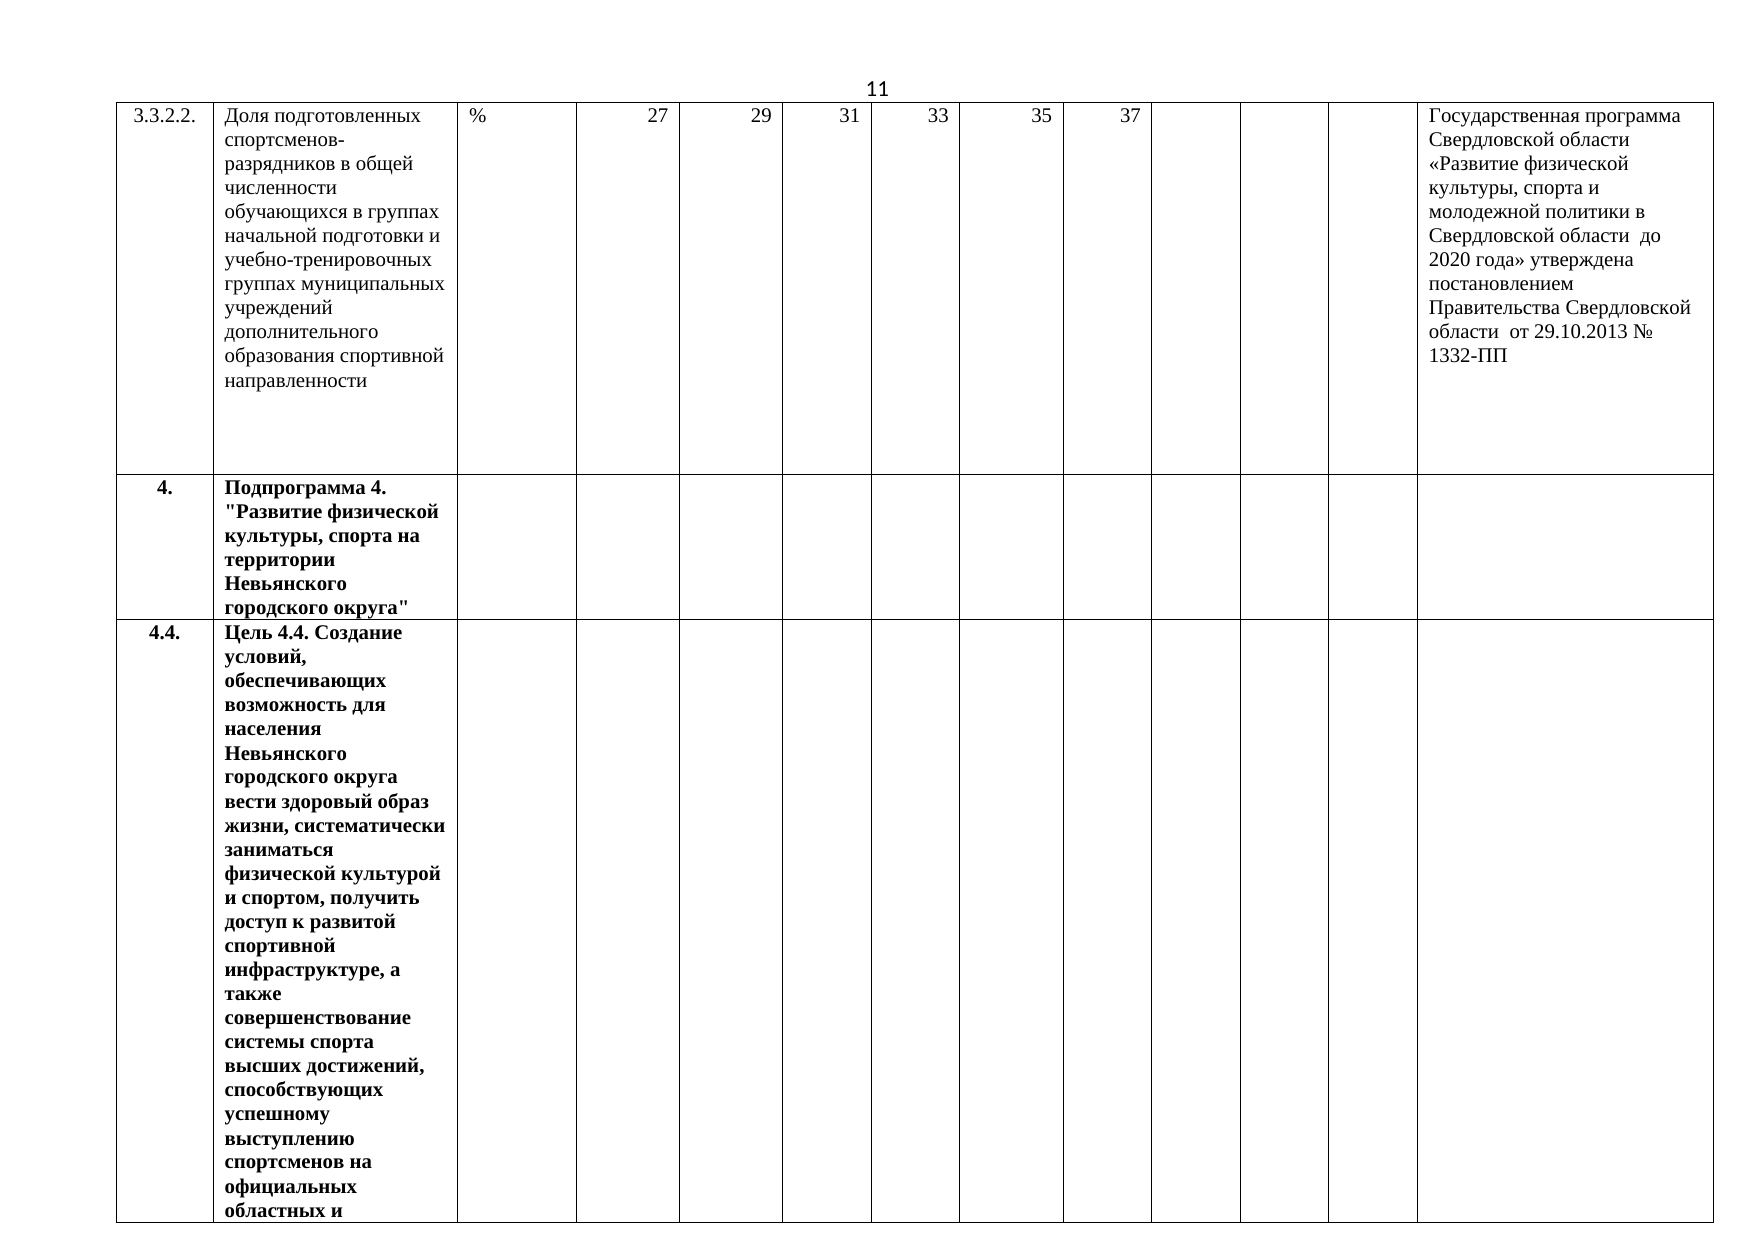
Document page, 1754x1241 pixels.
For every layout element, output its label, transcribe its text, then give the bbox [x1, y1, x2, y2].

table_cell [1152, 475, 1240, 619]
table_cell % [458, 103, 576, 474]
table_cell [680, 620, 782, 1222]
table_cell [960, 475, 1063, 619]
table_cell 33 [872, 103, 959, 474]
table_cell [1241, 620, 1328, 1222]
table_cell [1418, 475, 1713, 619]
table_cell Государственная программа Свердловской области «Развитие физической культуры, спорта и молодежной политики в Свердловской области до 2020 года» утверждена постановлением Правительства Свердловской области от 29.10.2013 № 1332-ПП [1418, 103, 1713, 474]
table_cell 31 [783, 103, 871, 474]
table_cell [783, 475, 871, 619]
table_cell [1241, 475, 1328, 619]
table_cell [1152, 620, 1240, 1222]
table_cell 29 [680, 103, 782, 474]
table_cell Доля подготовленных спортсменов-разрядников в общей численности обучающихся в группах начальной подготовки и учебно-тренировочных группах муниципальных учреждений дополнительного образования спортивной направленности [214, 103, 457, 474]
table_cell Подпрограмма 4. "Развитие физической культуры, спорта на территории Невьянского городского округа" [214, 475, 457, 619]
table_cell [1329, 103, 1417, 474]
table_cell [1064, 475, 1151, 619]
table_cell 27 [577, 103, 679, 474]
table_cell [1152, 103, 1240, 474]
table_cell [458, 475, 576, 619]
table_cell [1329, 620, 1417, 1222]
table_cell 37 [1064, 103, 1151, 474]
table_cell [680, 475, 782, 619]
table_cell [214, 620, 457, 1222]
table_cell [577, 475, 679, 619]
table_cell [1329, 475, 1417, 619]
table_cell [1064, 620, 1151, 1222]
table_cell 4. [117, 475, 213, 619]
table_cell [783, 620, 871, 1222]
table_cell [458, 620, 576, 1222]
table_cell 3.3.2.2. [117, 103, 213, 474]
table_cell 4.4. [117, 620, 213, 1222]
table_cell [1418, 620, 1713, 1222]
table_cell [872, 620, 959, 1222]
table_cell [960, 620, 1063, 1222]
table_cell [577, 620, 679, 1222]
table_cell [1241, 103, 1328, 474]
table_cell [872, 475, 959, 619]
table_cell 35 [960, 103, 1063, 474]
